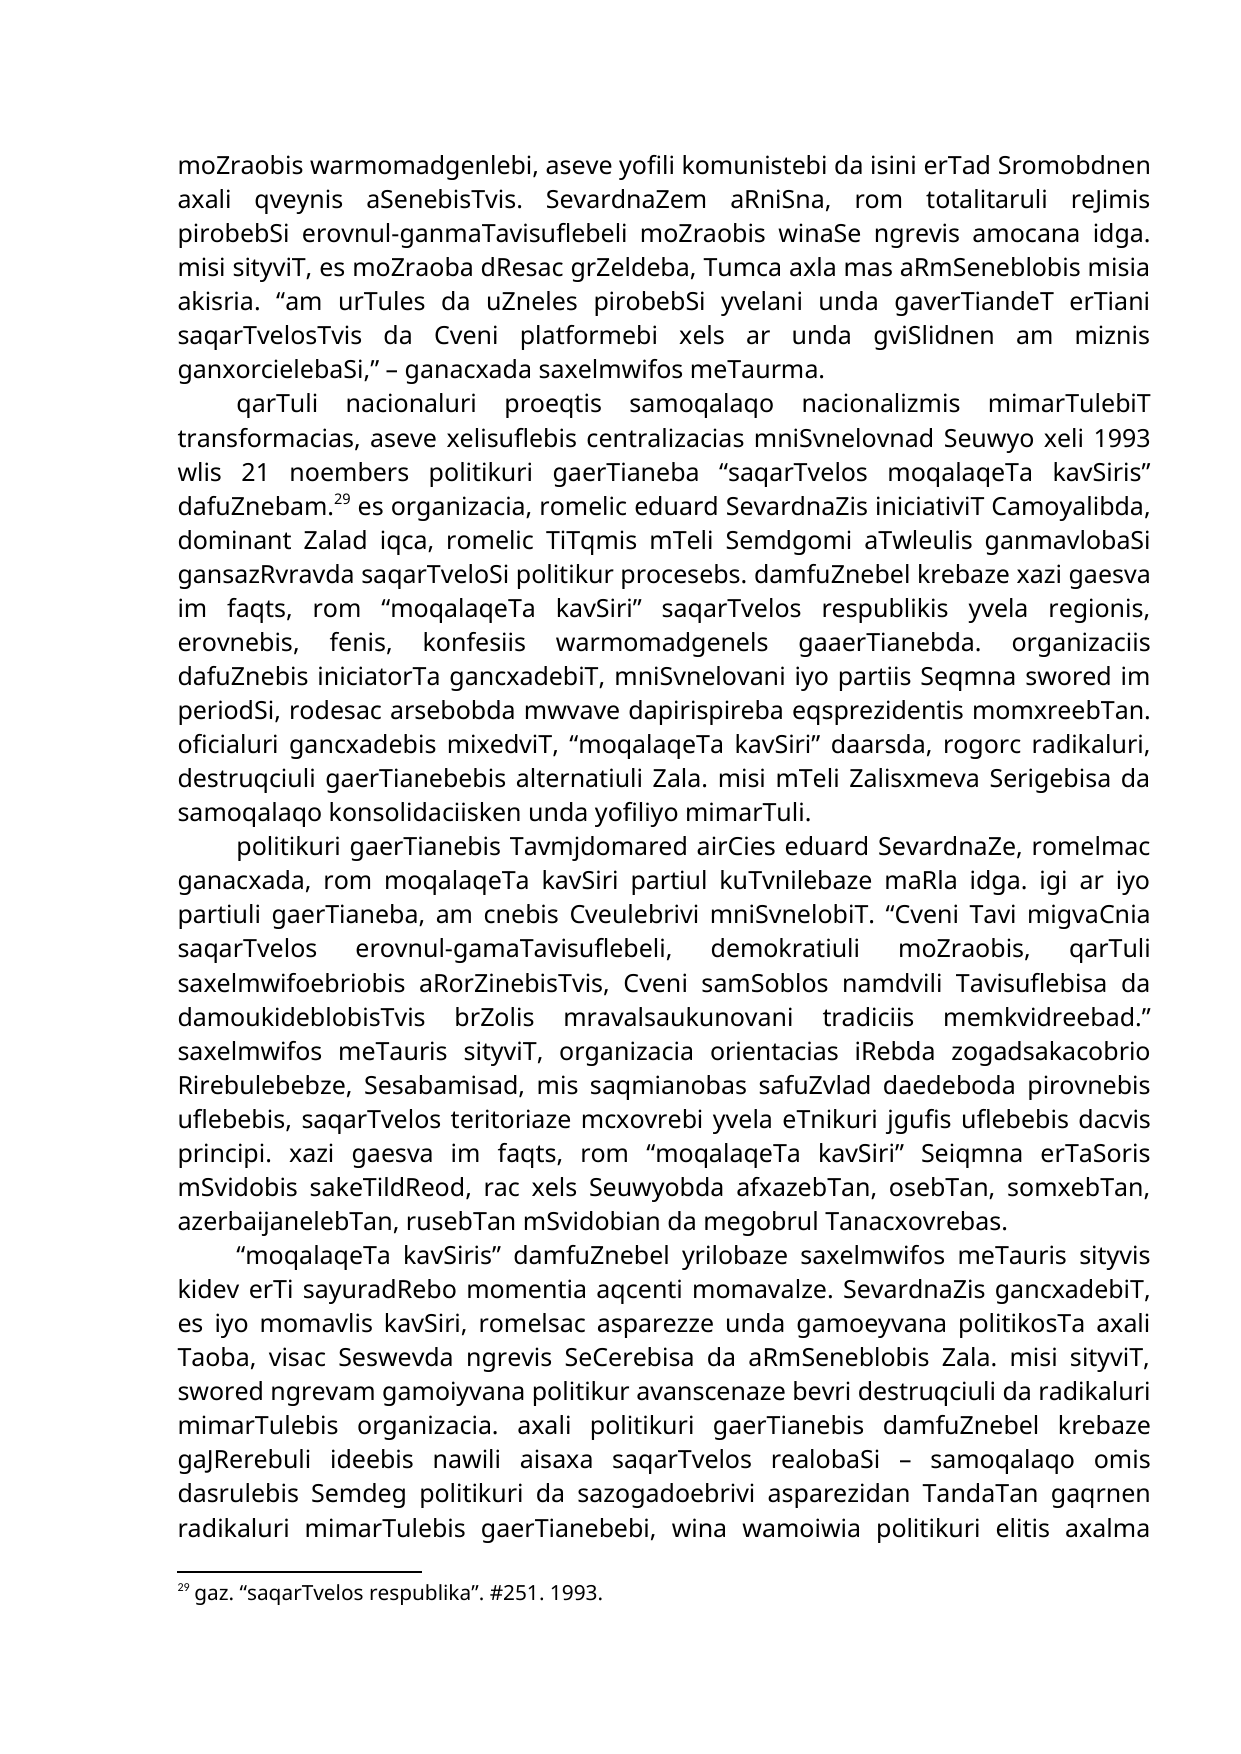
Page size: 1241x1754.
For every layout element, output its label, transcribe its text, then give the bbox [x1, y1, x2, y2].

text politikuri gaerTianebis Tavmjdomared airCies eduard SevardnaZe, romelmac ganacxada, rom moqalaqeTa kavSiri partiul kuTvnilebaze maRla idga. igi ar iyo partiuli gaerTianeba, am cnebis Cveulebrivi mniSvnelobiT. “Cveni Tavi migvaCnia saqarTvelos erovnul-gamaTavisuflebeli, demokratiuli moZraobis, qarTuli saxelmwifoebriobis aRorZinebisTvis, Cveni samSoblos namdvili Tavisuflebisa da damoukideblobisTvis brZolis mravalsaukunovani tradiciis memkvidreebad.” saxelmwifos meTauris sityviT, organizacia orientacias iRebda zogadsakacobrio Rirebulebebze, Sesabamisad, mis saqmianobas safuZvlad daedeboda pirovnebis uflebebis, saqarTvelos teritoriaze mcxovrebi yvela eTnikuri jgufis uflebebis dacvis principi. xazi gaesva im faqts, rom “moqalaqeTa kavSiri” Seiqmna erTaSoris mSvidobis sakeTildReod, rac xels Seuwyobda afxazebTan, osebTan, somxebTan, azerbaijanelebTan, rusebTan mSvidobian da megobrul Tanacxovrebas. [177, 829, 1152, 1238]
text qarTuli nacionaluri proeqtis samoqalaqo nacionalizmis mimarTulebiT transformacias, aseve xelisuflebis centralizacias mniSvnelovnad Seuwyo xeli 1993 wlis 21 noembers politikuri gaerTianeba “saqarTvelos moqalaqeTa kavSiris” dafuZnebam. es organizacia, romelic eduard SevardnaZis iniciativiT Camoyalibda, dominant Zalad iqca, romelic TiTqmis mTeli Semdgomi aTwleulis ganmavlobaSi gansazRvravda saqarTveloSi politikur procesebs. damfuZnebel krebaze xazi gaesva im faqts, rom “moqalaqeTa kavSiri” saqarTvelos respublikis yvela regionis, erovnebis, fenis, konfesiis warmomadgenels gaaerTianebda. organizaciis dafuZnebis iniciatorTa gancxadebiT, mniSvnelovani iyo partiis Seqmna swored im periodSi, rodesac arsebobda mwvave dapirispireba eqsprezidentis momxreebTan. oficialuri gancxadebis mixedviT, “moqalaqeTa kavSiri” daarsda, rogorc radikaluri, destruqciuli gaerTianebebis alternatiuli Zala. misi mTeli Zalisxmeva Serigebisa da samoqalaqo konsolidaciisken unda yofiliyo mimarTuli. [177, 386, 1152, 829]
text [177, 148, 1152, 386]
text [177, 1238, 1152, 1544]
